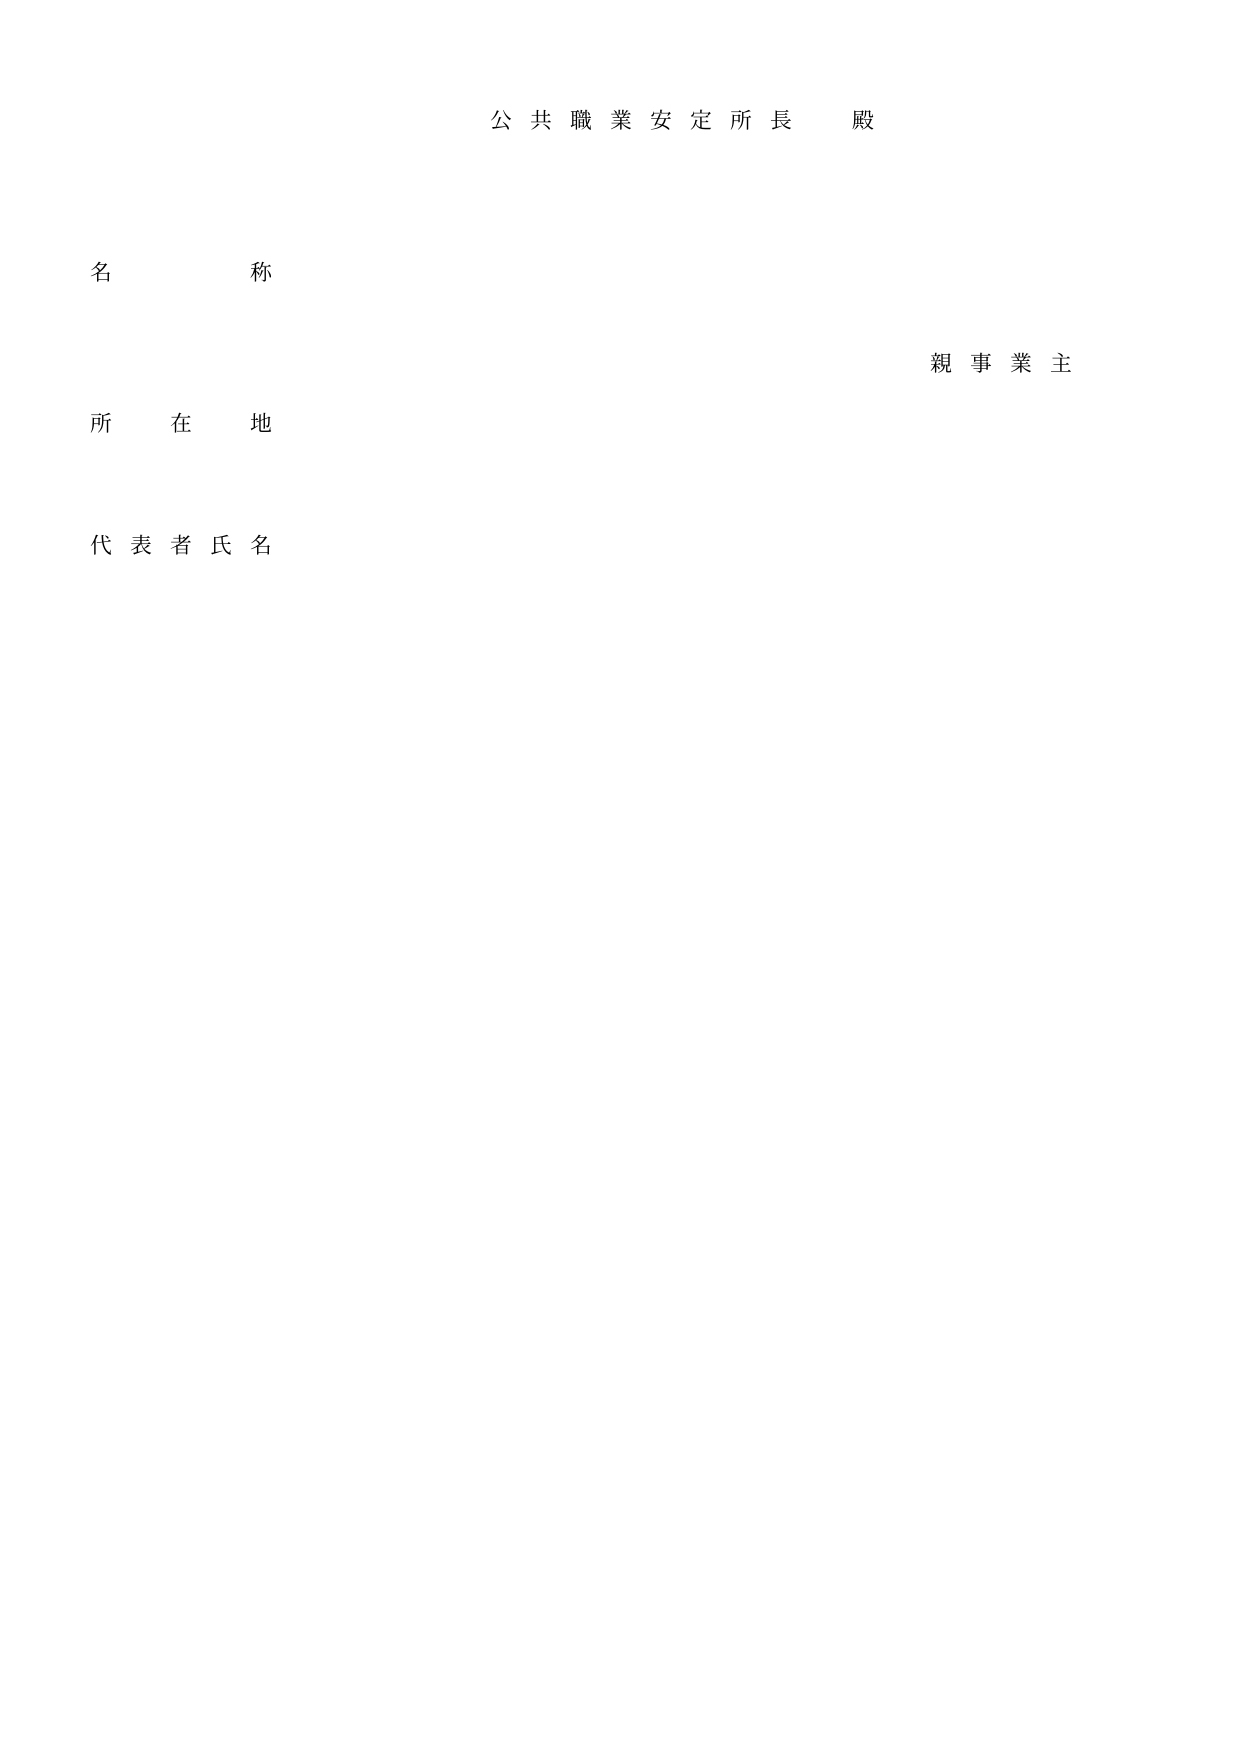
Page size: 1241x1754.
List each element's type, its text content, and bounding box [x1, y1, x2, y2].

text 公共職業安定所長 殿 [90, 89, 1150, 149]
text 名 称 [90, 210, 1150, 301]
text 代表者氏名 [90, 483, 1150, 574]
text 親事業主 所 在 地 [90, 331, 1150, 453]
